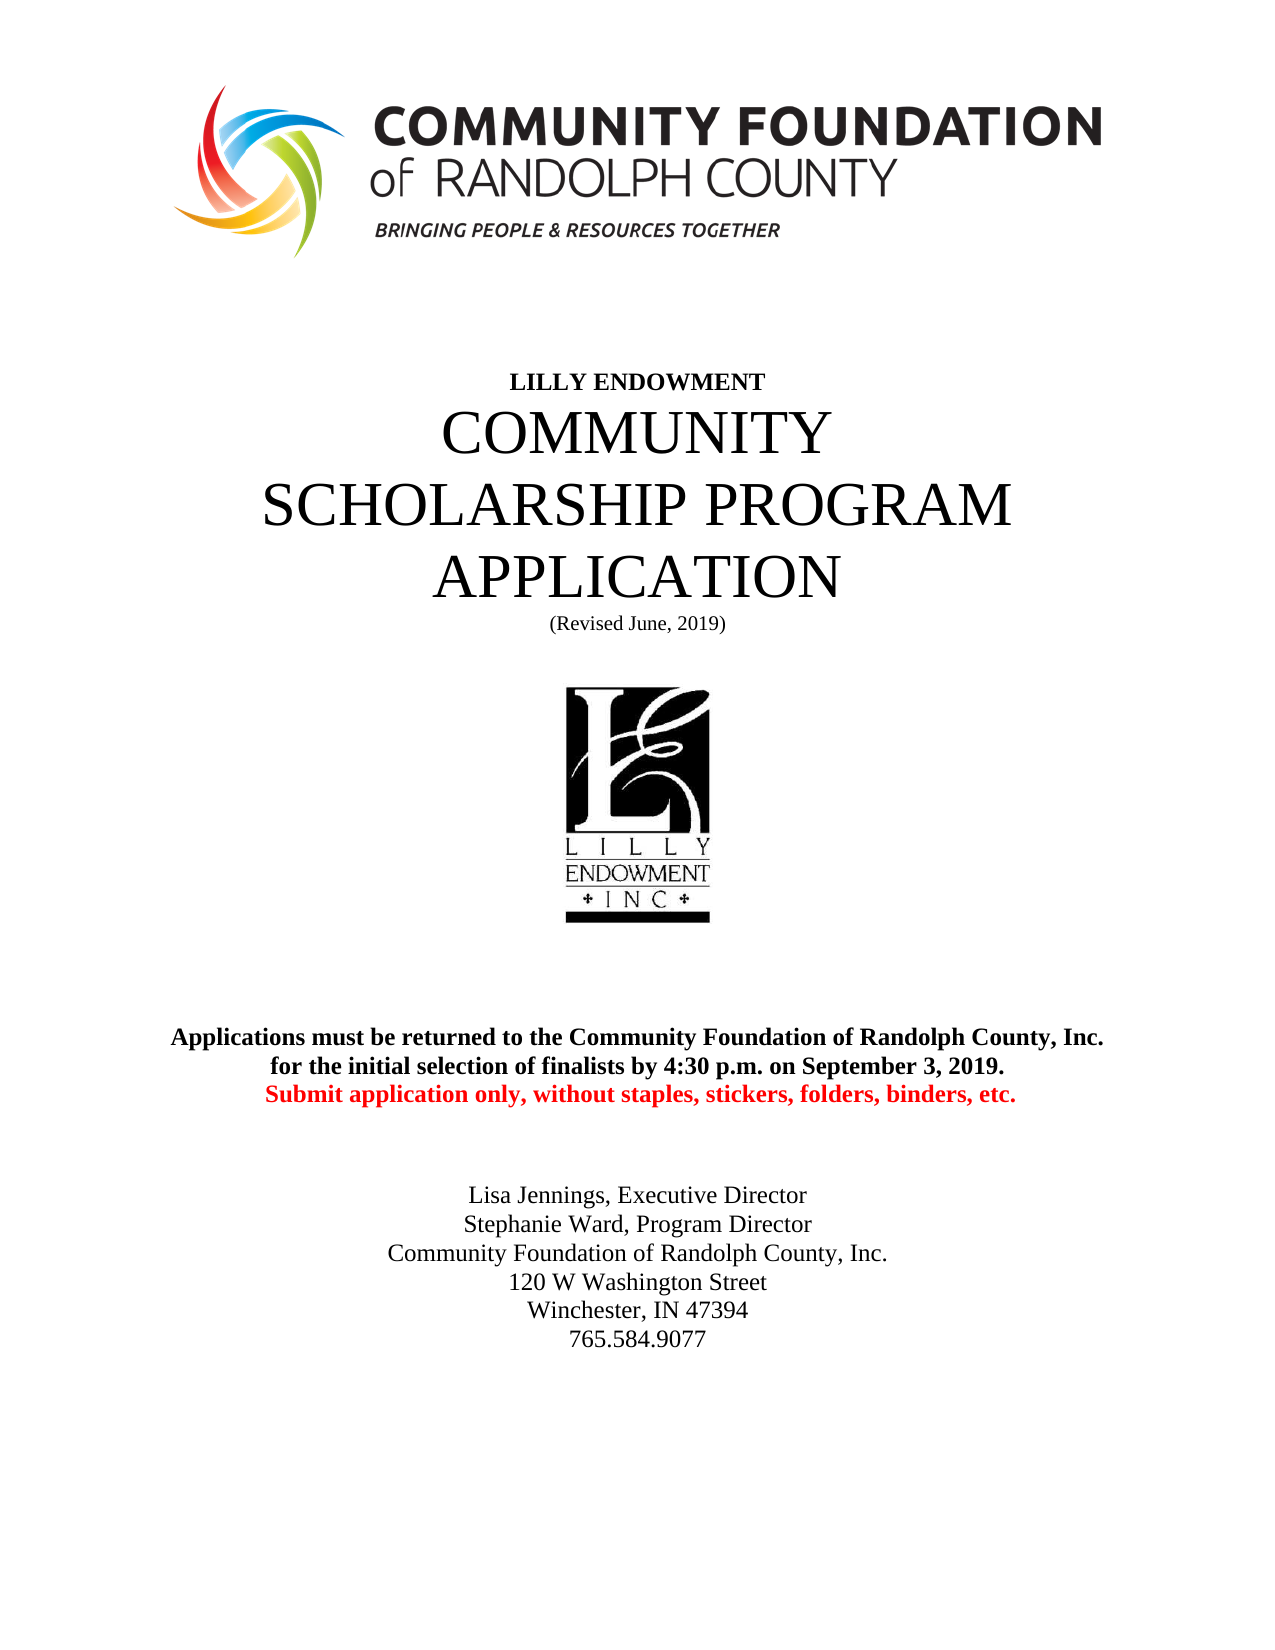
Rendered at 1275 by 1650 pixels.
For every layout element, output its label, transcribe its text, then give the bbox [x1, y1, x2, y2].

text LILLY ENDOWMENT [75, 367, 1200, 395]
text SCHOLARSHIP PROGRAM APPLICATION [75, 467, 1200, 611]
text Lisa Jennings, Executive Director [75, 1181, 1200, 1209]
text Applications must be returned to the Community Foundation of Randolph County, Inc. [75, 1022, 1200, 1051]
text for the initial selection of finalists by on September 3, 2019. [75, 1051, 1200, 1079]
text Community Foundation of Randolph County, Inc. [75, 1238, 1200, 1267]
text 765.584.9077 [75, 1324, 1200, 1353]
text Winchester, IN 47394 [75, 1296, 1200, 1324]
picture [167, 75, 1106, 266]
text (Revised June, 2019) [75, 611, 1200, 635]
text Submit application only, without staples, stickers, folders, binders, etc. [75, 1079, 1200, 1108]
text COMMUNITY [75, 395, 1200, 467]
text 120 W Washington Street [75, 1267, 1200, 1296]
picture [562, 683, 713, 926]
text Stephanie Ward, Program Director [75, 1209, 1200, 1238]
